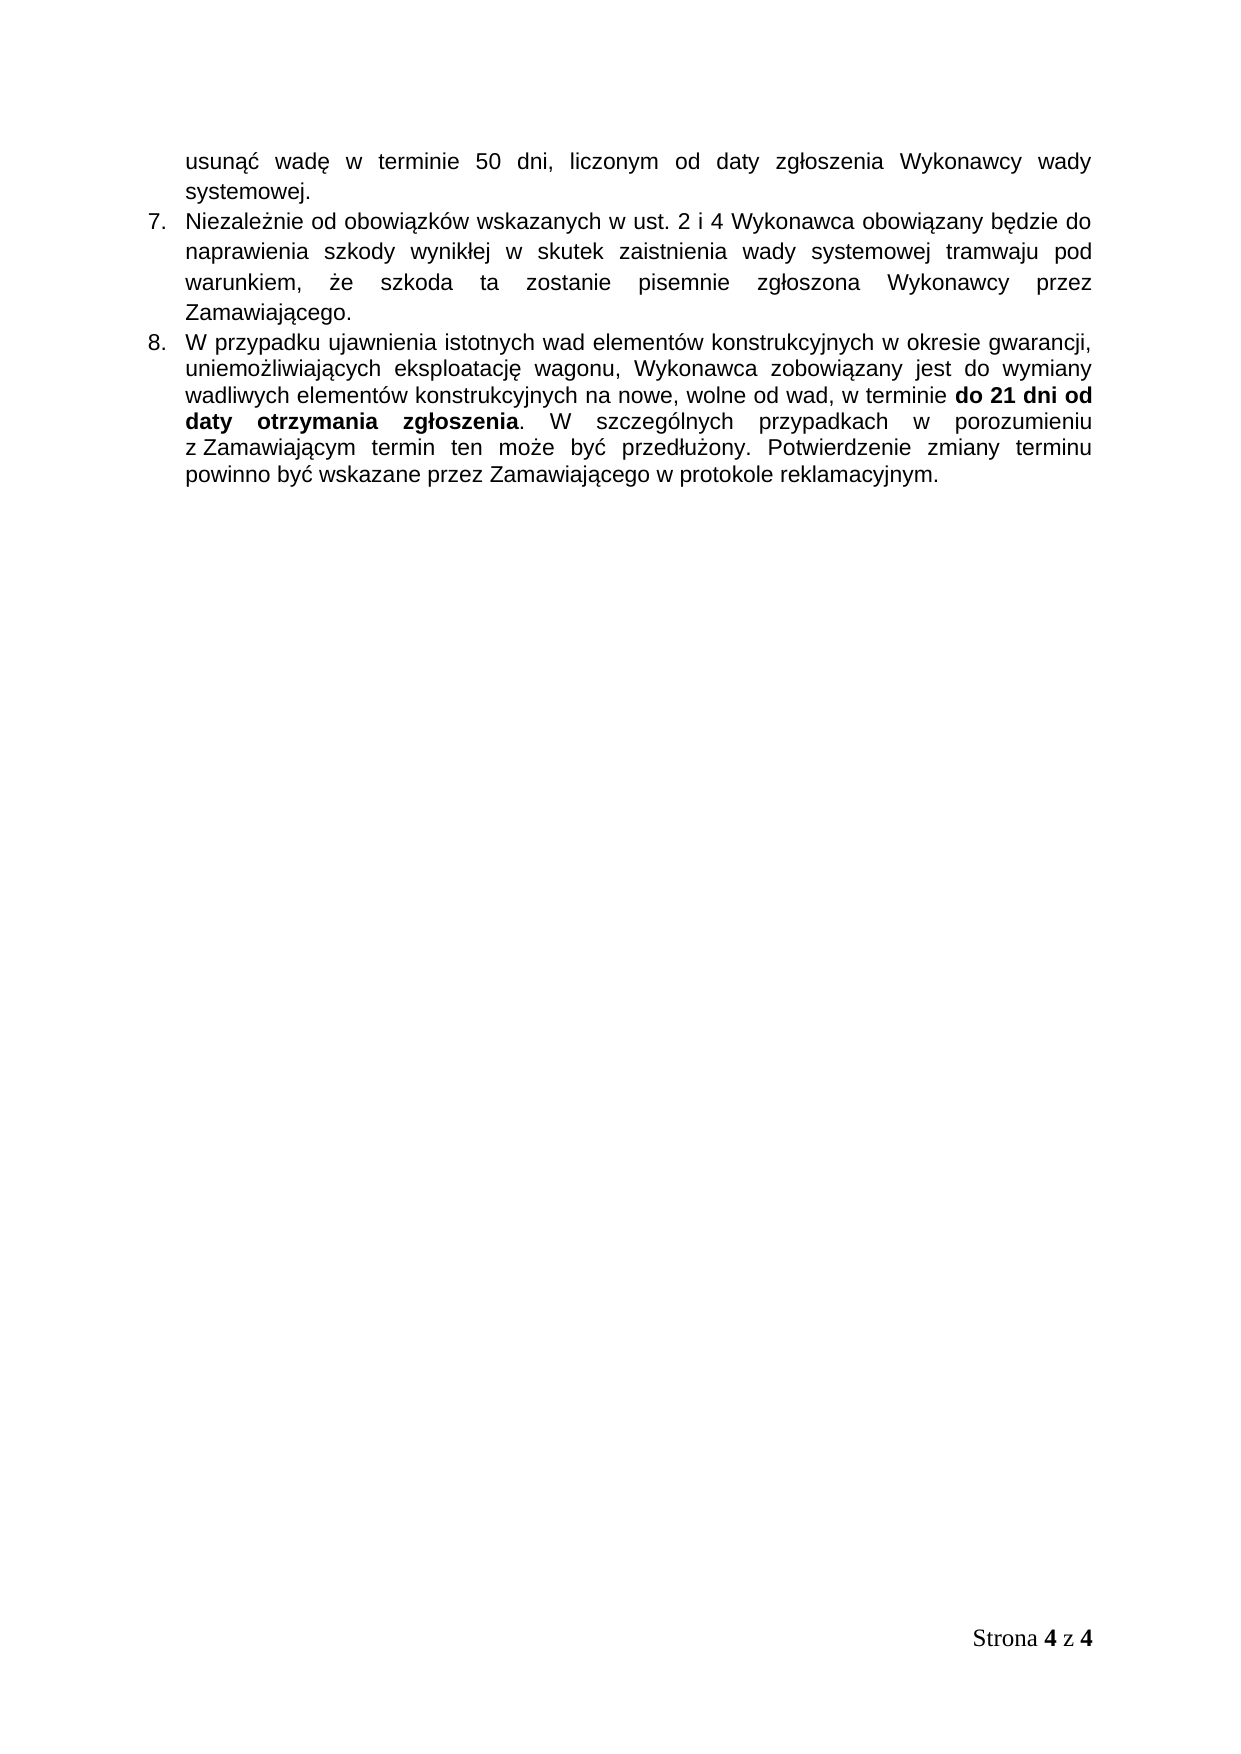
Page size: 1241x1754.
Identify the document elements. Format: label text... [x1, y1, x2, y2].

list W przypadku ujawnienia istotnych wad elementów konstrukcyjnych w okresie gwarancji, uniemożliwiających eksploatację wagonu, Wykonawca zobowiązany jest do wymiany wadliwych elementów konstrukcyjnych na nowe, wolne od wad, w terminie do 21 dni od daty otrzymania zgłoszenia. W szczególnych przypadkach w porozumieniu z Zamawiającym termin ten może być przedłużony. Potwierdzenie zmiany terminu powinno być wskazane przez Zamawiającego w protokole reklamacyjnym. [148, 329, 1093, 487]
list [148, 148, 1093, 204]
list Niezależnie od obowiązków wskazanych w ust. 2 i 4 Wykonawca obowiązany będzie do naprawienia szkody wynikłej w skutek zaistnienia wady systemowej tramwaju pod warunkiem, że szkoda ta zostanie pisemnie zgłoszona Wykonawcy przez Zamawiającego. [148, 208, 1093, 325]
